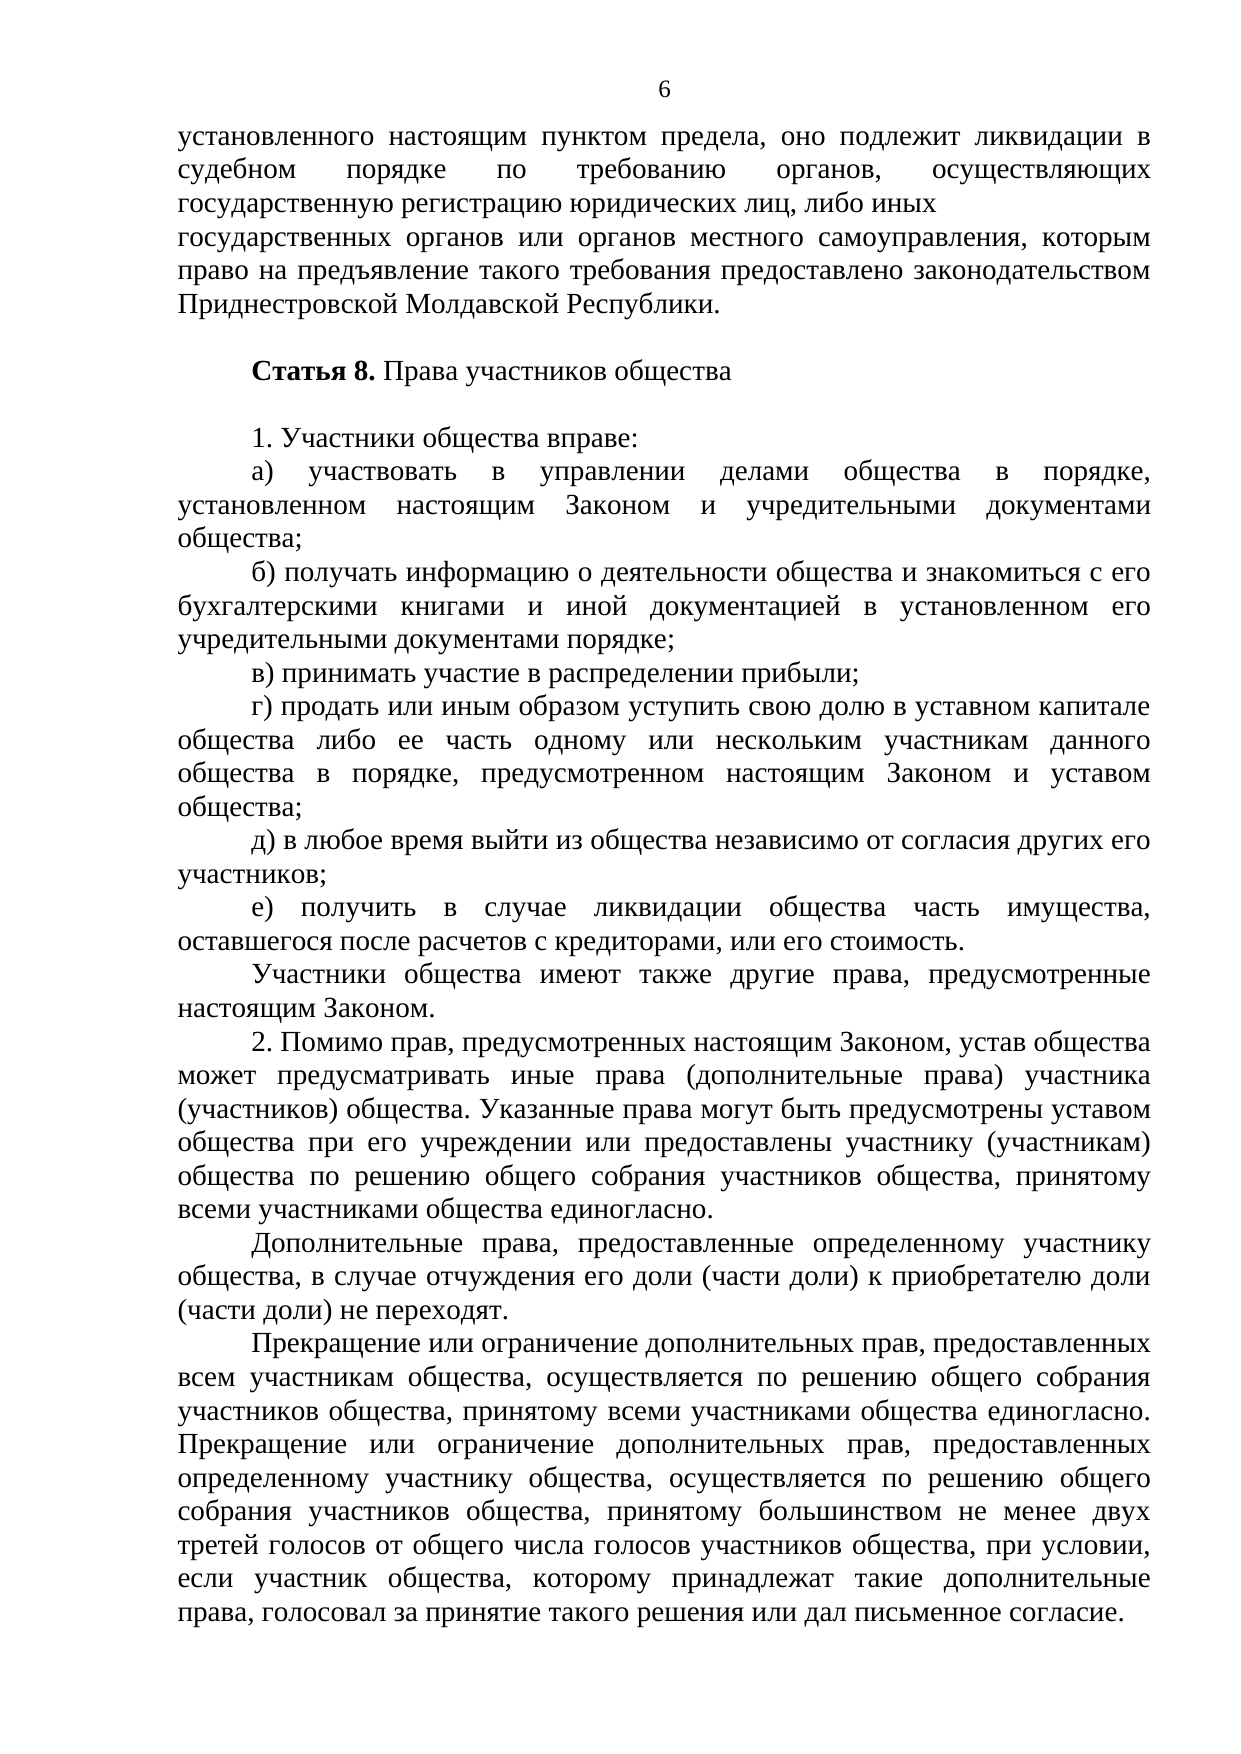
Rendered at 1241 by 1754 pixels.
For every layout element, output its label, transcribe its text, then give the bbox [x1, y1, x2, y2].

text д) в любое время выйти из общества независимо от согласия других его участников; [177, 822, 1152, 889]
text Дополнительные права, предоставленные определенному участнику общества, в случае отчуждения его доли (части доли) к приобретателю доли (части доли) не переходят. [177, 1225, 1152, 1326]
text Прекращение или ограничение дополнительных прав, предоставленных всем участникам общества, осуществляется по решению общего собрания участников общества, принятому всеми участниками общества единогласно. Прекращение или ограничение дополнительных прав, предоставленных определенному участнику общества, осуществляется по решению общего собрания участников общества, принятому большинством не менее двух третей голосов от общего числа голосов участников общества, при условии, если участник общества, которому принадлежат такие дополнительные права, голосовал за принятие такого решения или дал письменное согласие. [177, 1326, 1152, 1627]
text Статья 8. Права участников общества [177, 353, 1152, 386]
text г) продать или иным образом уступить свою долю в уставном капитале общества либо ее часть одному или нескольким участникам данного общества в порядке, предусмотренном настоящим Законом и уставом общества; [177, 688, 1152, 822]
text 1. Участники общества вправе: [177, 420, 1152, 453]
text е) получить в случае ликвидации общества часть имущества, оставшегося после расчетов с кредиторами, или его стоимость. [177, 889, 1152, 957]
text Участники общества имеют также другие права, предусмотренные настоящим Законом. [177, 957, 1152, 1024]
text а) участвовать в управлении делами общества в порядке, установленном настоящим Законом и учредительными документами общества; [177, 453, 1152, 554]
text б) получать информацию о деятельности общества и знакомиться с его бухгалтерскими книгами и иной документацией в установленном его учредительными документами порядке; [177, 554, 1152, 655]
text государственных органов или органов местного самоуправления, которым право на предъявление такого требования предоставлено законодательством Приднестровской Молдавской Республики. [177, 219, 1152, 319]
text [177, 118, 1152, 219]
text в) принимать участие в распределении прибыли; [177, 655, 1152, 688]
text 2. Помимо прав, предусмотренных настоящим Законом, устав общества может предусматривать иные права (дополнительные права) участника (участников) общества. Указанные права могут быть предусмотрены уставом общества при его учреждении или предоставлены участнику (участникам) общества по решению общего собрания участников общества, принятому всеми участниками общества единогласно. [177, 1024, 1152, 1225]
